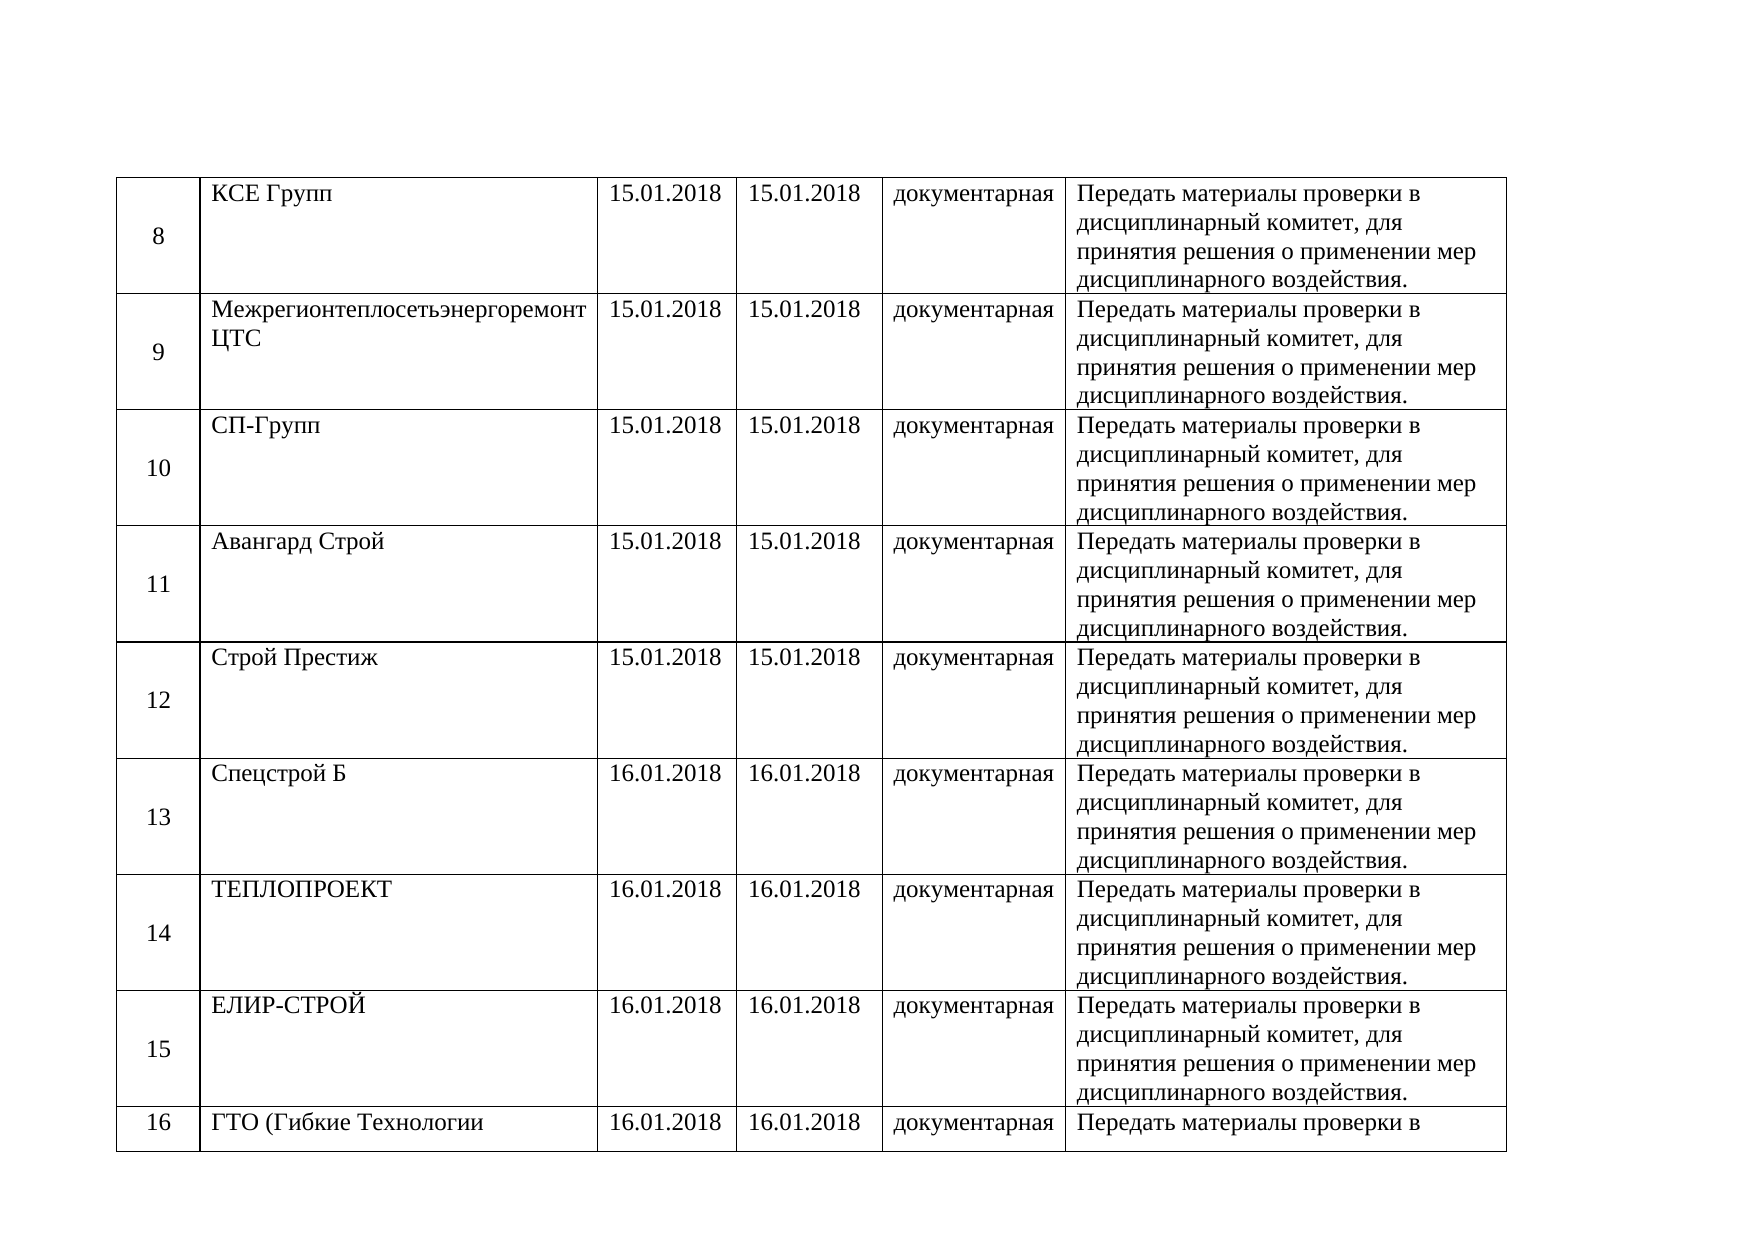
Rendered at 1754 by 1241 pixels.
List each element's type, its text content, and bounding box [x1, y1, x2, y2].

table_cell Строй Престиж [201, 643, 597, 757]
table_cell документарная [883, 294, 1065, 409]
table_cell 8 [117, 178, 199, 293]
table_cell Передать материалы проверки в дисциплинарный комитет, для принятия решения о применении мер дисциплинарного воздействия. [1066, 643, 1506, 757]
table_cell Передать материалы проверки в дисциплинарный комитет, для принятия решения о применении мер дисциплинарного воздействия. [1066, 759, 1506, 873]
table_cell 15.01.2018 [598, 410, 736, 525]
table_cell 15.01.2018 [737, 643, 882, 757]
table_cell Передать материалы проверки в дисциплинарный комитет, для принятия решения о применении мер дисциплинарного воздействия. [1066, 526, 1506, 641]
table_cell 11 [117, 526, 199, 641]
table_cell Передать материалы проверки в дисциплинарный комитет, для принятия решения о применении мер дисциплинарного воздействия. [1066, 991, 1506, 1106]
table_cell 16.01.2018 [737, 1107, 882, 1151]
table_cell Передать материалы проверки в дисциплинарный комитет, для принятия решения о применении мер дисциплинарного воздействия. [1066, 410, 1506, 525]
table_cell документарная [883, 178, 1065, 293]
table_cell Авангард Строй [201, 526, 597, 641]
table_cell 10 [117, 410, 199, 525]
table_cell документарная [883, 410, 1065, 525]
table_cell Спецстрой Б [201, 759, 597, 873]
table_cell 16.01.2018 [737, 991, 882, 1106]
table_cell КСЕ Групп [201, 178, 597, 293]
table_cell документарная [883, 1107, 1065, 1151]
table_cell 15.01.2018 [598, 643, 736, 757]
table_cell 15.01.2018 [737, 178, 882, 293]
table_cell 16.01.2018 [737, 759, 882, 873]
table_cell 15.01.2018 [737, 526, 882, 641]
table_cell 15.01.2018 [598, 294, 736, 409]
table_cell 13 [117, 759, 199, 873]
table_cell документарная [883, 526, 1065, 641]
table_cell 15 [117, 991, 199, 1106]
table_cell Межрегионтеплосетьэнергоремонт ЦТС [201, 294, 597, 409]
table_cell 16.01.2018 [598, 1107, 736, 1151]
table_cell документарная [883, 643, 1065, 757]
table_cell 16.01.2018 [598, 759, 736, 873]
table_cell ТЕПЛОПРОЕКТ [201, 875, 597, 989]
table_cell 15.01.2018 [598, 526, 736, 641]
table_cell 15.01.2018 [598, 178, 736, 293]
table_cell документарная [883, 991, 1065, 1106]
table_cell 16.01.2018 [598, 991, 736, 1106]
table_cell 12 [117, 643, 199, 757]
table_cell 14 [117, 875, 199, 989]
table_cell 15.01.2018 [737, 410, 882, 525]
table_cell документарная [883, 759, 1065, 873]
table_cell 16 [117, 1107, 199, 1151]
table_cell ЕЛИР-СТРОЙ [201, 991, 597, 1106]
table_cell 15.01.2018 [737, 294, 882, 409]
table_cell СП-Групп [201, 410, 597, 525]
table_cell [1066, 178, 1506, 293]
table_cell 16.01.2018 [598, 875, 736, 989]
table_cell 9 [117, 294, 199, 409]
table_cell документарная [883, 875, 1065, 989]
table_cell Передать материалы проверки в дисциплинарный комитет, для принятия решения о применении мер дисциплинарного воздействия. [1066, 294, 1506, 409]
table_cell Передать материалы проверки в дисциплинарный комитет, для принятия решения о применении мер дисциплинарного воздействия. [1066, 875, 1506, 989]
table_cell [201, 1107, 597, 1151]
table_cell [1066, 1107, 1506, 1151]
table_cell 16.01.2018 [737, 875, 882, 989]
